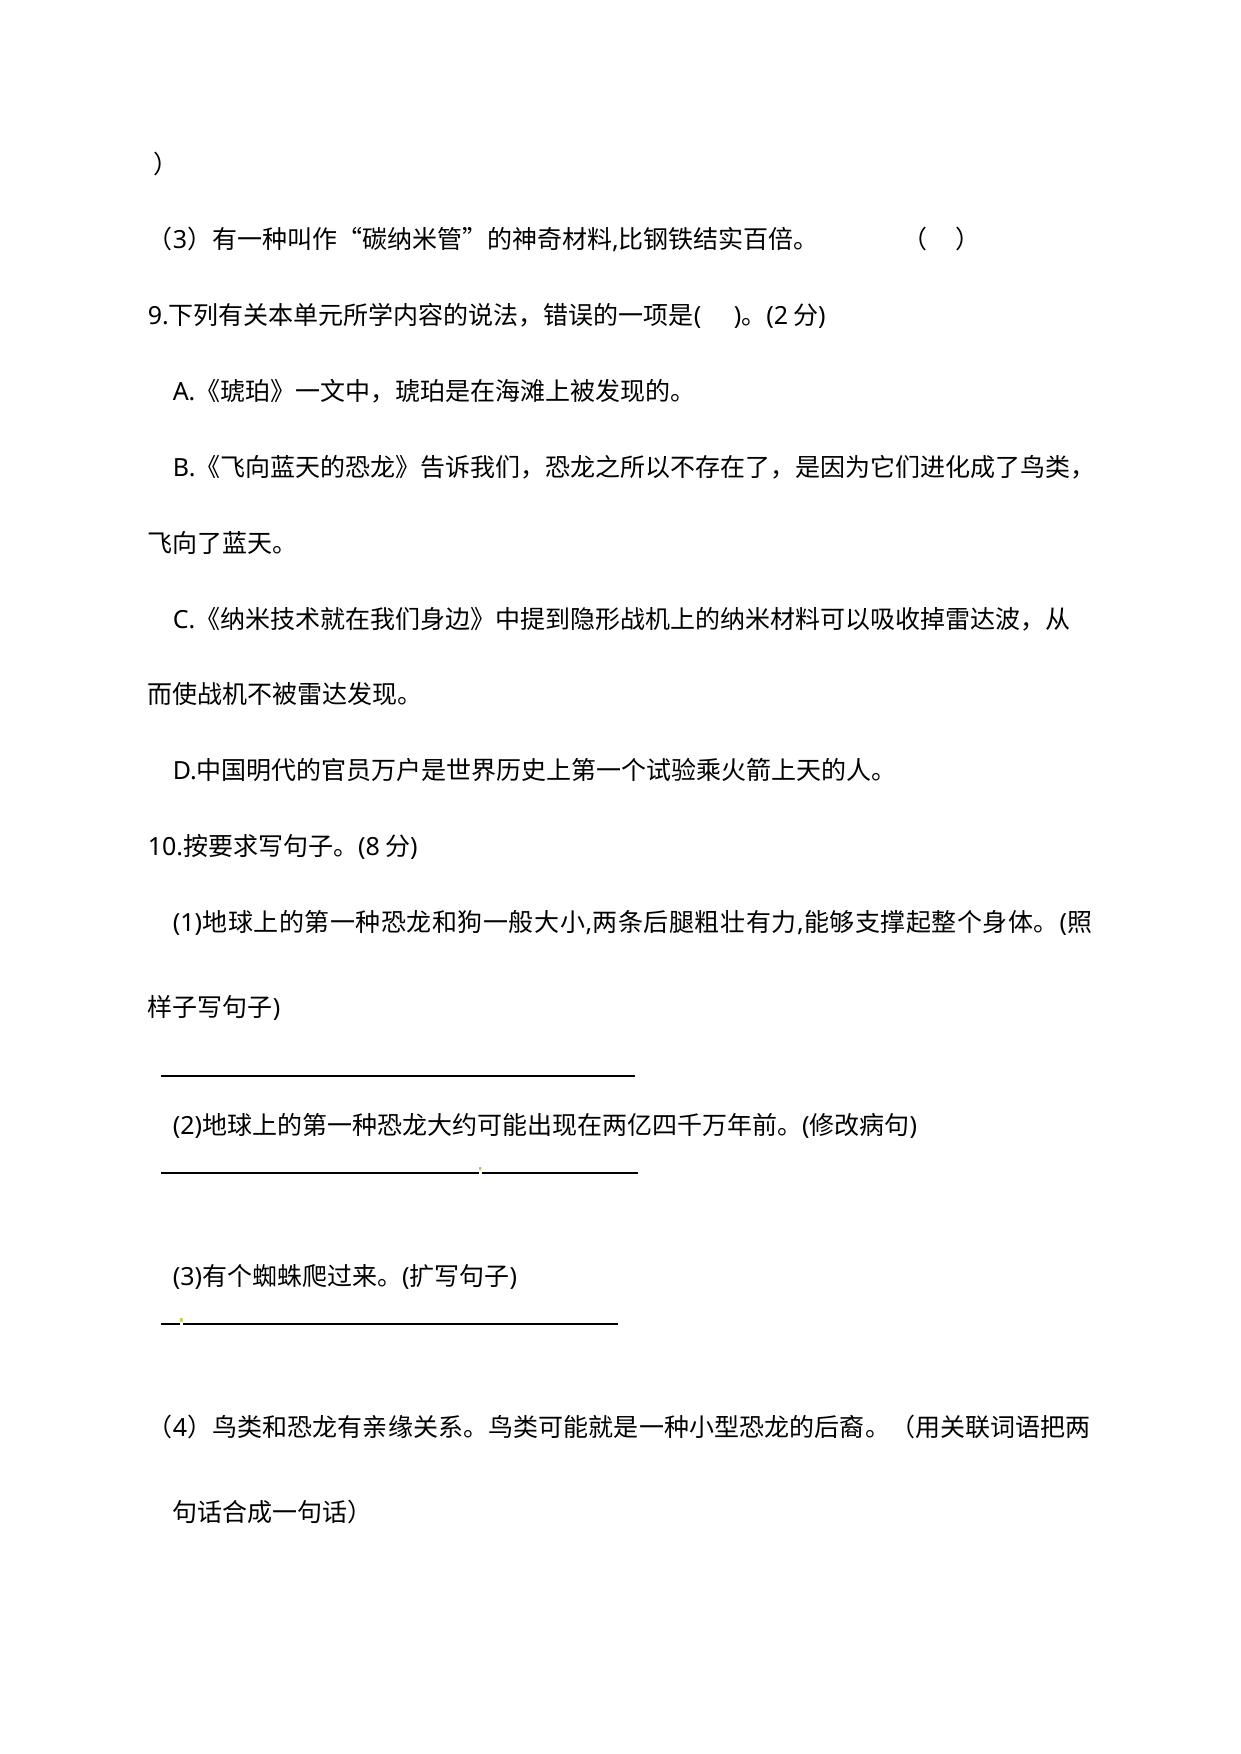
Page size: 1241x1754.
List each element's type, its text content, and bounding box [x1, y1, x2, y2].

text 而使战机不被雷达发现。 [148, 661, 1093, 726]
text B.《飞向蓝天的恐龙》告诉我们，恐龙之所以不存在了，是因为它们进化成了鸟类， [148, 433, 1093, 498]
text 10.按要求写句子。(8分) [148, 812, 1093, 877]
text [148, 130, 1093, 195]
text (2)地球上的第一种恐龙大约可能出现在两亿四千万年前。(修改病句)[来源:学科网ZXXK] [148, 1091, 1093, 1156]
text (1)地球上的第一种恐龙和狗一般大小,两条后腿粗壮有力,能够支撑起整个身体。(照样子写句子) [148, 888, 1093, 1038]
text （4）鸟类和恐龙有亲缘关系。鸟类可能就是一种小型恐龙的后裔。（用关联词语把两句话合成一句话） [148, 1393, 1093, 1543]
text A.《琥珀》一文中，琥珀是在海滩上被发现的。 [148, 357, 1093, 422]
text C.《纳米技术就在我们身边》中提到隐形战机上的纳米材料可以吸收掉雷达波，从 [148, 585, 1093, 650]
text D.中国明代的官员万户是世界历史上第一个试验乘火箭上天的人。 [148, 736, 1093, 801]
text (3)有个蜘蛛爬过来。(扩写句子) [148, 1242, 1093, 1307]
text （3）有一种叫作“碳纳米管”的神奇材料,比钢铁结实百倍。 （ ） [148, 206, 1093, 271]
text 9.下列有关本单元所学内容的说法，错误的一项是( )。(2分) [148, 281, 1093, 346]
text 飞向了蓝天。 [148, 509, 1093, 574]
